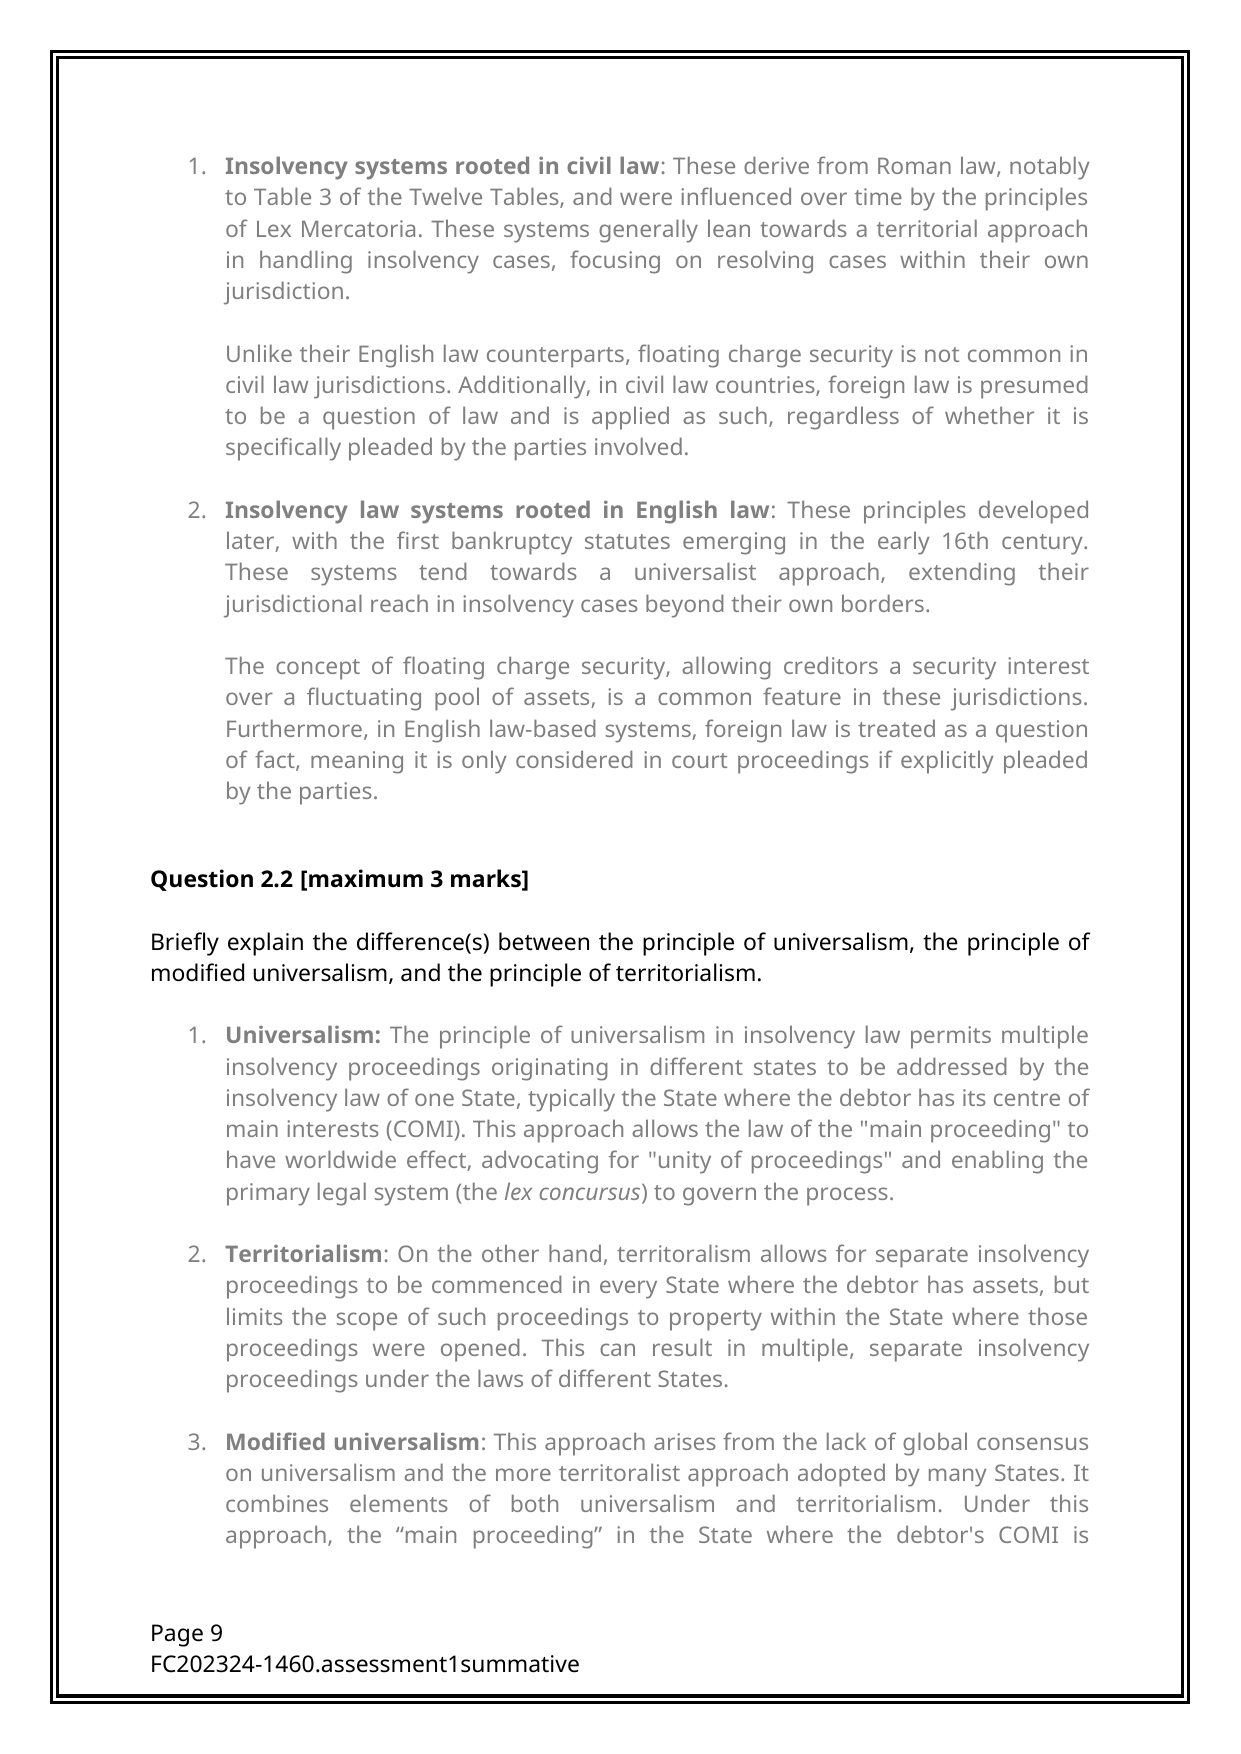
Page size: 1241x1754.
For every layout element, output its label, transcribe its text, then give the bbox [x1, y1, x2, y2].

list The concept of floating charge security, allowing creditors a security interest over a fluctuating pool of assets, is a common feature in these jurisdictions. Furthermore, in English law-based systems, foreign law is treated as a question of fact, meaning it is only considered in court proceedings if explicitly pleaded by the parties. [225, 650, 1090, 806]
list Insolvency systems rooted in civil law: These derive from Roman law, notably to Table 3 of the Twelve Tables, and were influenced over time by the principles of Lex Mercatoria. These systems generally lean towards a territorial approach in handling insolvency cases, focusing on resolving cases within their own jurisdiction. [187, 150, 1090, 306]
list Territorialism: On the other hand, territoralism allows for separate insolvency proceedings to be commenced in every State where the debtor has assets, but limits the scope of such proceedings to property within the State where those proceedings were opened. This can result in multiple, separate insolvency proceedings under the laws of different States. [187, 1238, 1090, 1394]
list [187, 1425, 1090, 1550]
list Universalism: The principle of universalism in insolvency law permits multiple insolvency proceedings originating in different states to be addressed by the insolvency law of one State, typically the State where the debtor has its centre of main interests (COMI). This approach allows the law of the "main proceeding" to have worldwide effect, advocating for "unity of proceedings" and enabling the primary legal system (the lex concursus) to govern the process. [187, 1019, 1090, 1207]
list Insolvency law systems rooted in English law: These principles developed later, with the first bankruptcy statutes emerging in the early 16th century. These systems tend towards a universalist approach, extending their jurisdictional reach in insolvency cases beyond their own borders. [187, 494, 1090, 619]
text Briefly explain the difference(s) between the principle of universalism, the principle of modified universalism, and the principle of territorialism. [150, 925, 1090, 988]
text Question 2.2 [maximum 3 marks] [150, 863, 1090, 894]
list Unlike their English law counterparts, floating charge security is not common in civil law jurisdictions. Additionally, in civil law countries, foreign law is presumed to be a question of law and is applied as such, regardless of whether it is specifically pleaded by the parties involved. [225, 337, 1090, 462]
